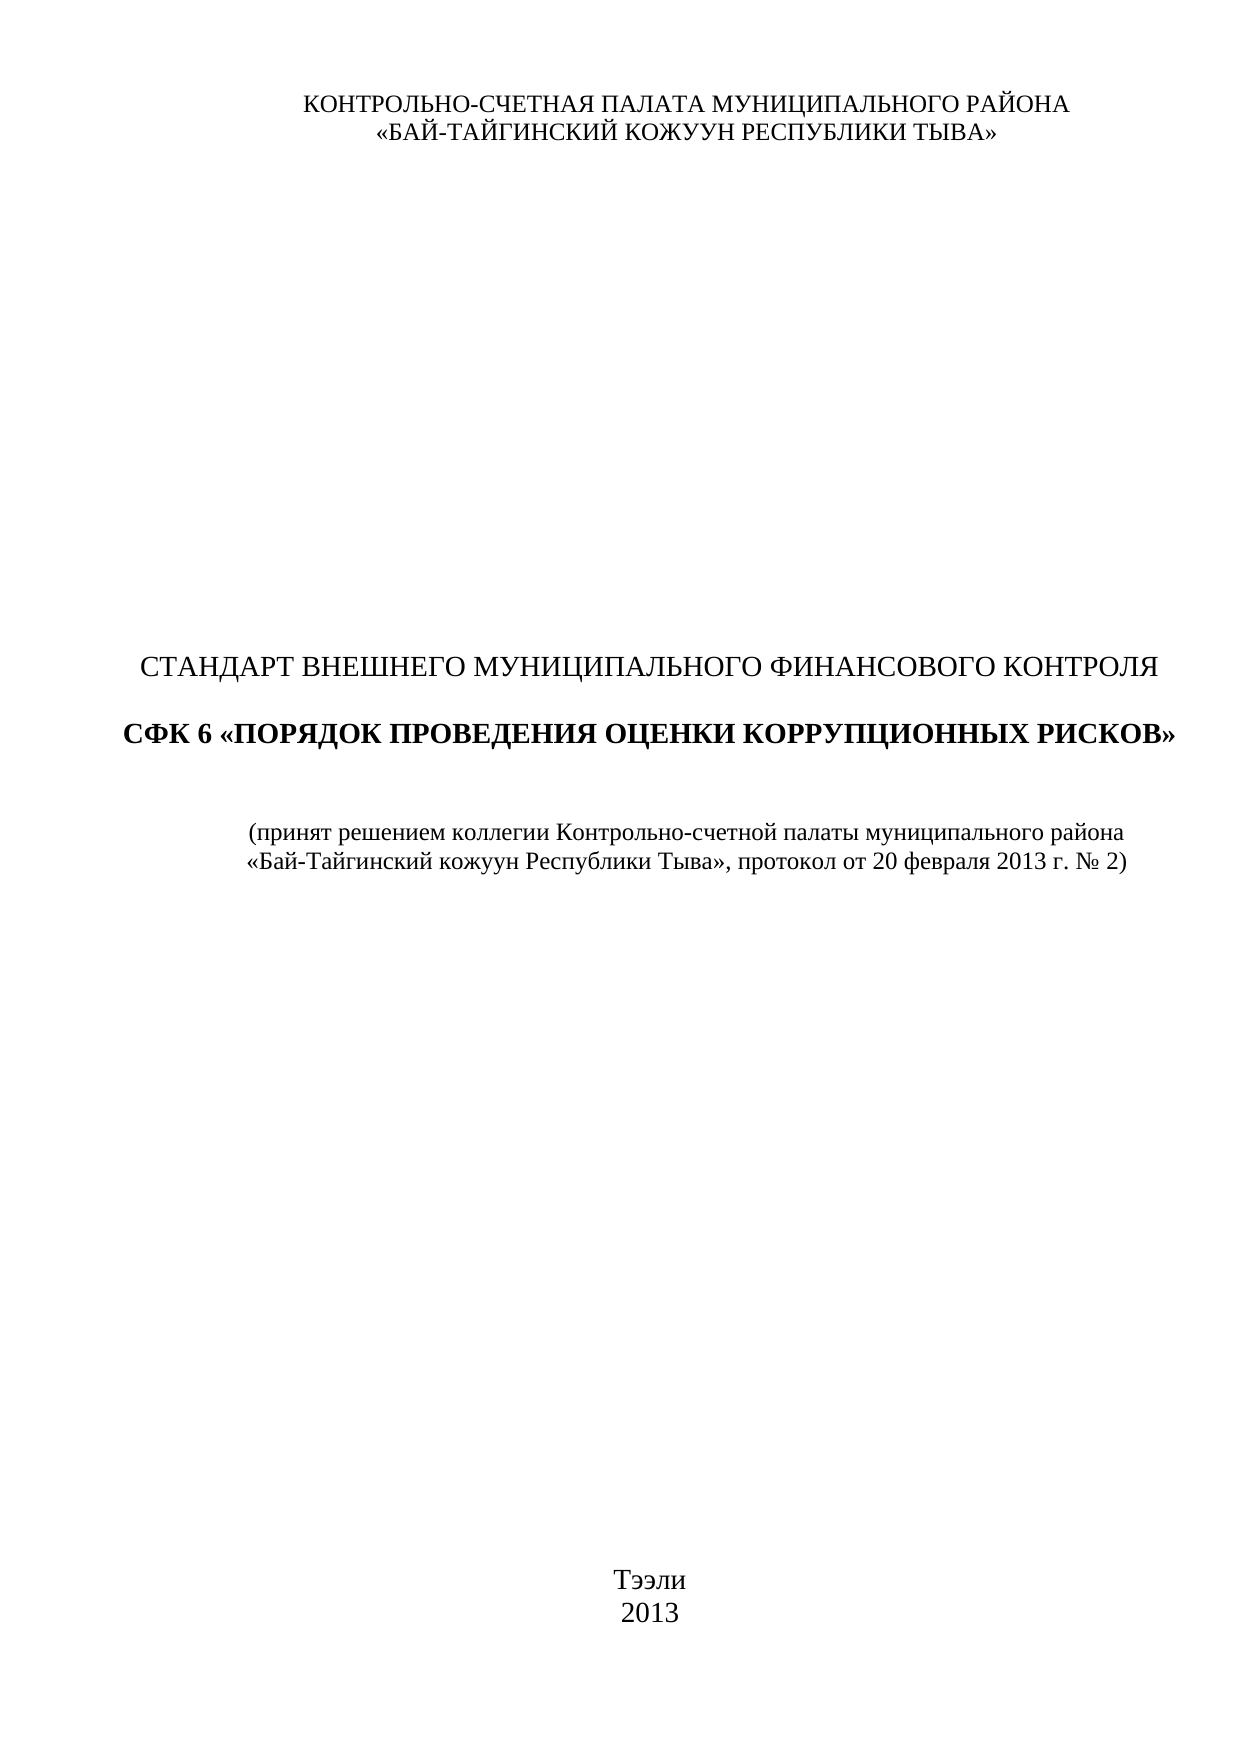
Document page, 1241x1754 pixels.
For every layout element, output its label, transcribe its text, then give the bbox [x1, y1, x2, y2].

text «Бай-Тайгинский кожуун Республики Тыва», протокол от 20 февраля 2013 г. № 2) [118, 846, 1181, 874]
text 2013 [118, 1596, 1181, 1629]
text СТАНДАРТ ВНЕШНЕГО МУНИЦИПАЛЬНОГО ФИНАНСОВОГО КОНТРОЛЯ [118, 649, 1181, 683]
text СФК 6 «ПОРЯДОК ПРОВЕДЕНИЯ ОЦЕНКИ КОРРУПЦИОННЫХ РИСКОВ» [118, 716, 1181, 750]
title «БАЙ-ТАЙГИНСКИЙ КОЖУУН РЕСПУБЛИКИ ТЫВА» [118, 117, 1181, 146]
title КОНТРОЛЬНО-СЧЕТНАЯ ПАЛАТА МУНИЦИПАЛЬНОГО РАЙОНА [118, 89, 1181, 117]
text (принят решением коллегии Контрольно-счетной палаты муниципального района [118, 817, 1181, 846]
subtitle Тээли [118, 1562, 1181, 1596]
